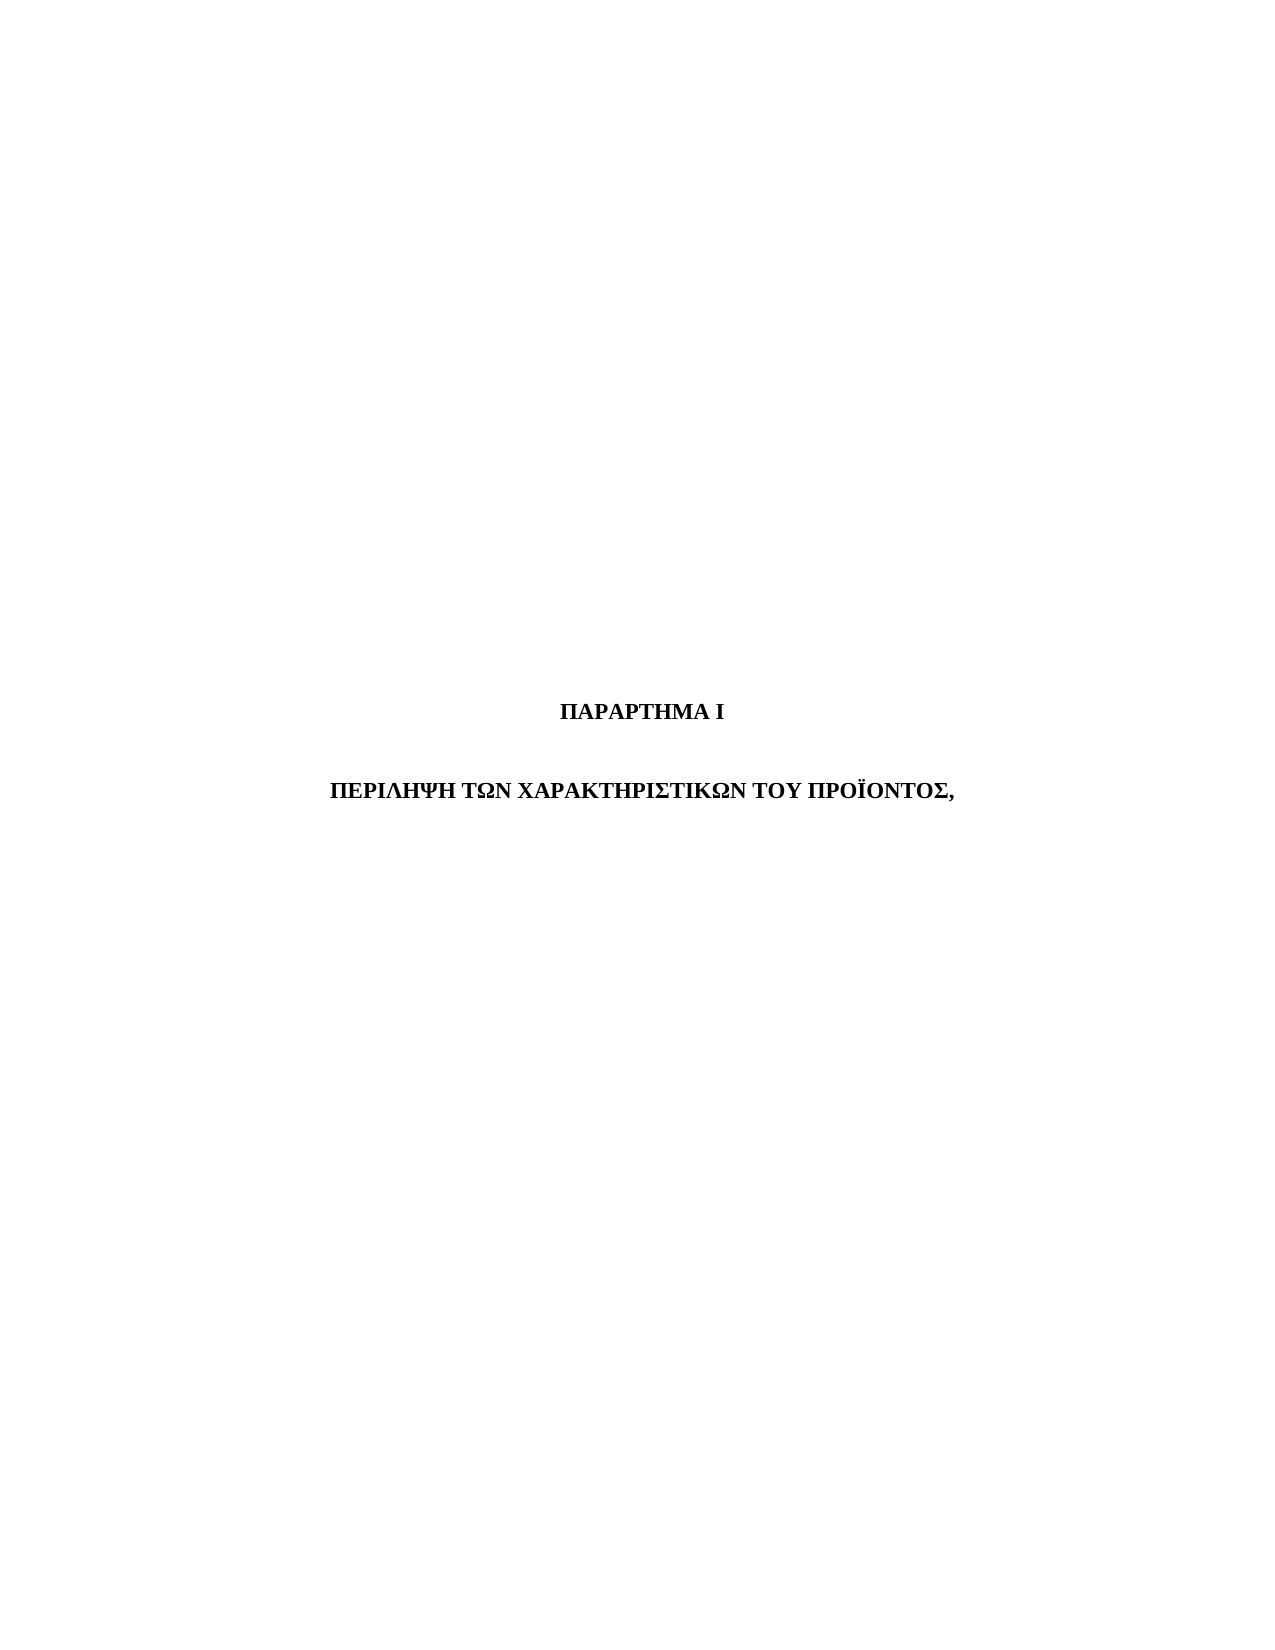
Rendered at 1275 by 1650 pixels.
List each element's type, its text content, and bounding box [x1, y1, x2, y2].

text ΠΑΡΑΡΤΗΜΑ Ι [118, 698, 1166, 724]
text ΠΕΡΙΛΗΨΗ ΤΩΝ ΧΑΡΑΚΤΗΡΙΣΤΙΚΩΝ ΤΟΥ ΠΡΟΪΟΝΤΟΣ, [118, 777, 1166, 803]
